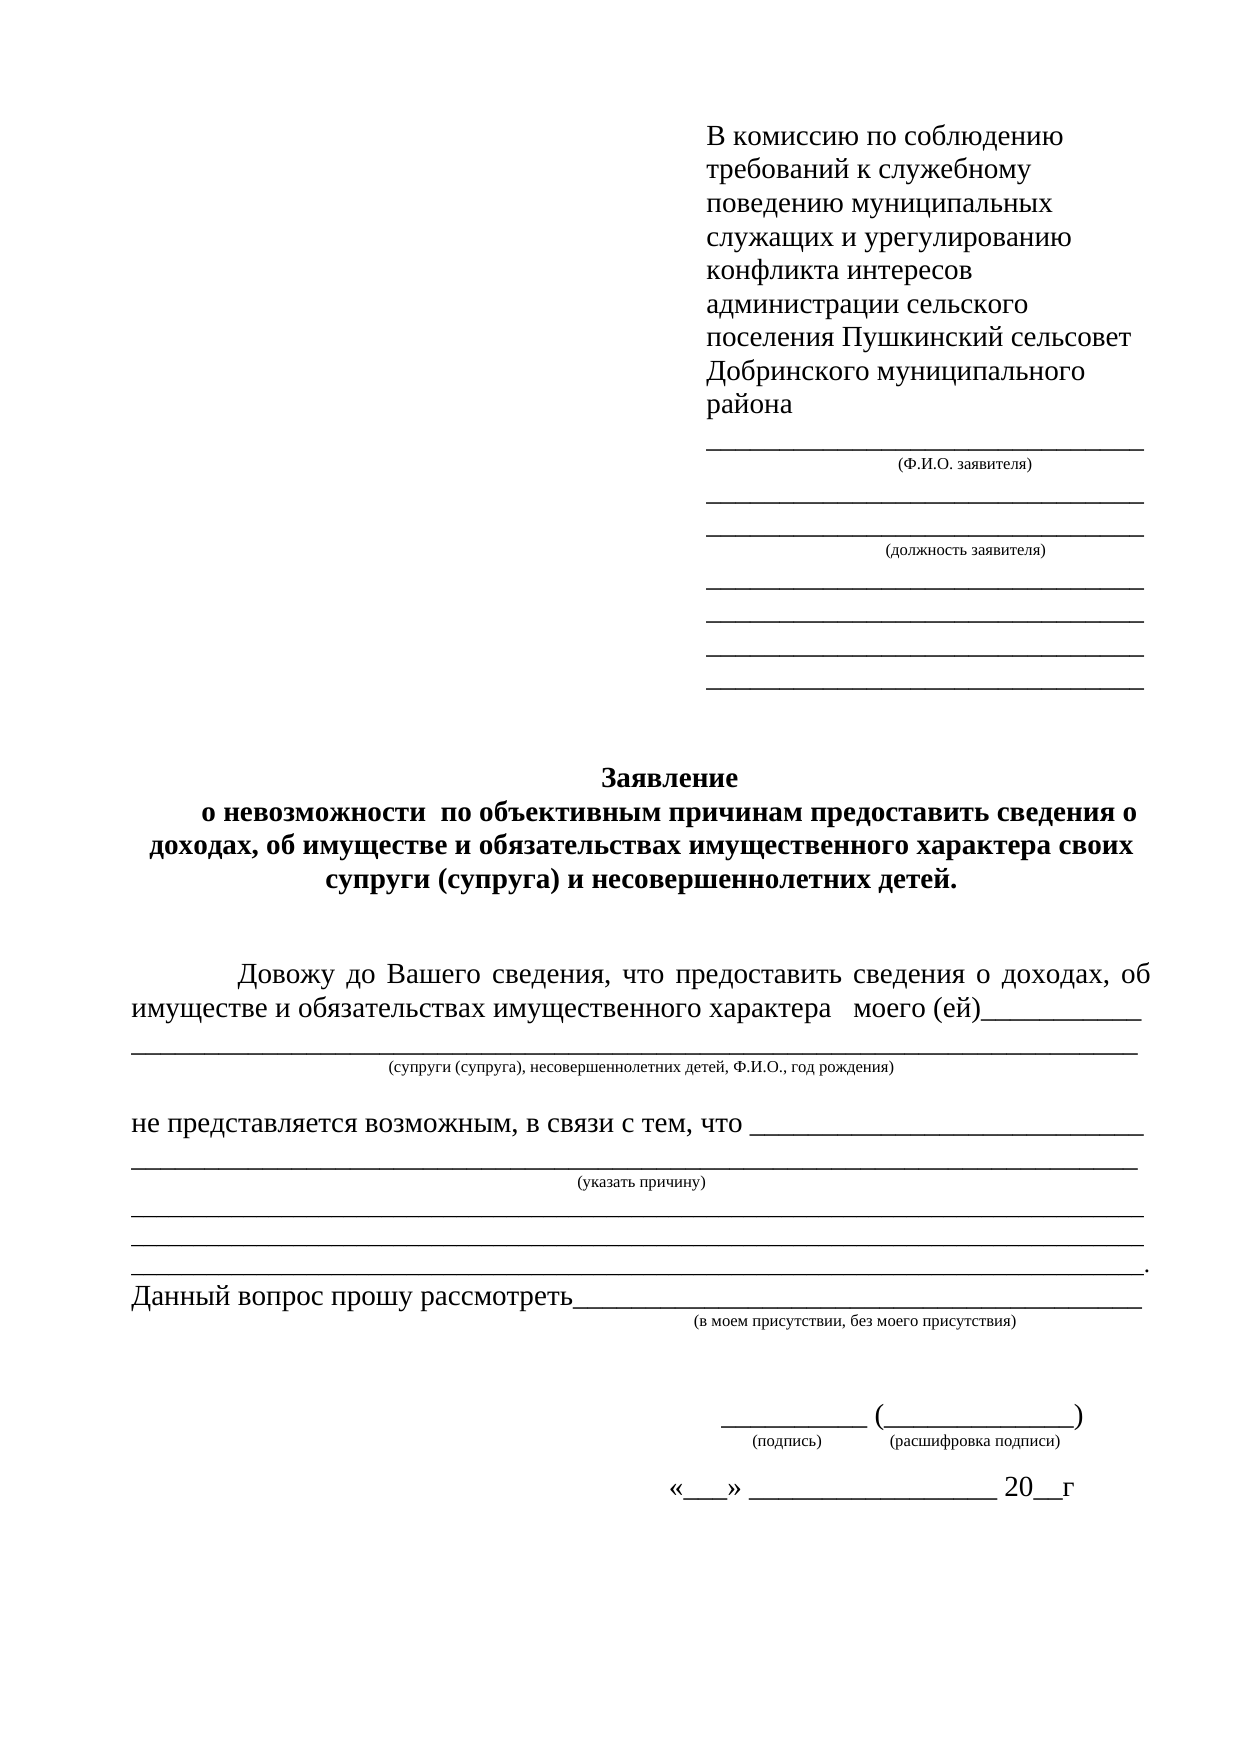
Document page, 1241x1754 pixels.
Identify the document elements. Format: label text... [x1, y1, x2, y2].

text (указать причину) [131, 1172, 1152, 1191]
text ______________________________ [706, 659, 1152, 693]
text (в моем присутствии, без моего присутствия) [131, 1311, 1152, 1330]
text «___» _________________ 20__г [669, 1469, 1152, 1503]
text ______________________________ [706, 626, 1152, 659]
text (должность заявителя) [854, 540, 1152, 559]
text ______________________________ [706, 506, 1152, 540]
text Заявление [131, 760, 1152, 794]
text _____________________________________________________________________ [131, 1024, 1152, 1057]
text (подпись) (расшифровка подписи) [669, 1431, 1152, 1450]
text не представляется возможным, в связи с тем, что ___________________________ [131, 1105, 1152, 1139]
text (Ф.И.О. заявителя) [869, 453, 1152, 473]
text _____________________________________________________________________ [131, 1139, 1152, 1172]
text Данный вопрос прошу рассмотреть_______________________________________ [131, 1278, 1152, 1311]
text о невозможности по объективным причинам предоставить сведения о доходах, об имуществе и обязательствах имущественного характера своих супруги (супруга) и несовершеннолетних детей. [131, 794, 1152, 894]
text ______________________________ [706, 559, 1152, 592]
text ______________________________ [706, 592, 1152, 626]
text ______________________________ [706, 420, 1152, 453]
text __________ (_____________) [669, 1397, 1152, 1431]
text ___________________________________________________________________________________________________________________________________________________________________________________________________________________________________________________. [131, 1191, 1152, 1278]
text ______________________________ [706, 473, 1152, 506]
text В комиссию по соблюдению требований к служебному поведению муниципальных служащих и урегулированию конфликта интересов администрации сельского поселения Пушкинский сельсовет Добринского муниципального района [706, 118, 1152, 420]
text Довожу до Вашего сведения, что предоставить сведения о доходах, об имуществе и обязательствах имущественного характера моего (ей)___________ [131, 957, 1152, 1024]
text (супруги (супруга), несовершеннолетних детей, Ф.И.О., год рождения) [131, 1057, 1152, 1076]
